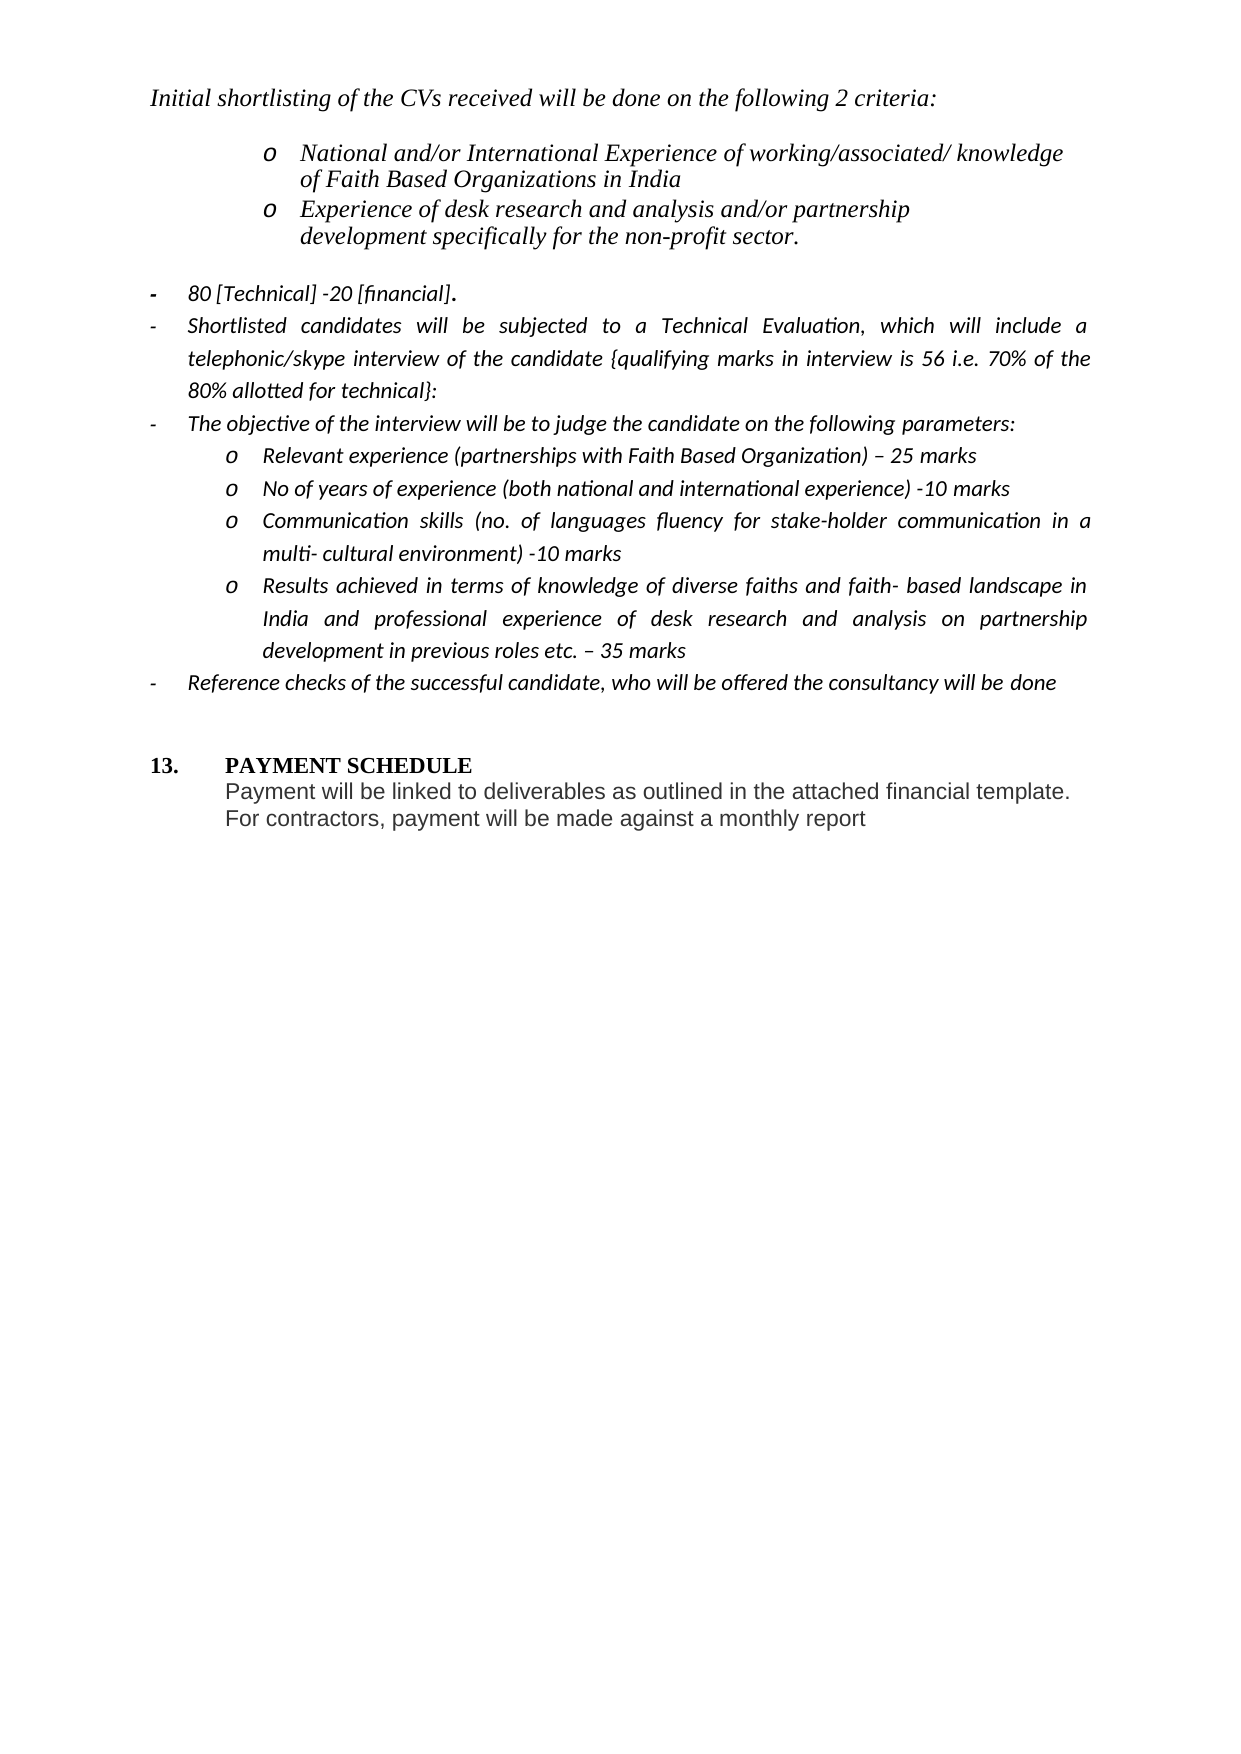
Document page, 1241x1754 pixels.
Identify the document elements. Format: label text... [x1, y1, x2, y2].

list No of years of experience (both national and international experience) -10 marks [225, 474, 1186, 503]
text Payment will be linked to deliverables as outlined in the attached financial template. For contractors, payment will be made against a monthly report [225, 778, 1099, 831]
list 80 [Technical] -20 [financial]. [150, 279, 1186, 308]
list Results achieved in terms of knowledge of diverse faiths and faith- based landscape in India and professional experience of desk research and analysis on partnership development in previous roles etc. – 35 marks [225, 571, 1091, 664]
list Shortlisted candidates will be subjected to a Technical Evaluation, which will include a telephonic/skype interview of the candidate {qualifying marks in interview is 56 i.e. 70% of the 80% allotted for technical}: [150, 312, 1091, 404]
list Reference checks of the successful candidate, who will be offered the consultancy will be done [150, 668, 1186, 697]
subtitle PAYMENT SCHEDULE [150, 752, 1186, 778]
list Communication skills (no. of languages fluency for stake-holder communication in a multi- cultural environment) -10 marks [225, 507, 1091, 567]
text Initial shortlisting of the CVs received will be done on the following 2 criteria: [150, 83, 1186, 112]
list The objective of the interview will be to judge the candidate on the following parameters: [150, 409, 1186, 437]
list Experience of desk research and analysis and/or partnership development specifically for the non-profit sector. [262, 195, 1043, 250]
list Relevant experience (partnerships with Faith Based Organization) – 25 marks [225, 441, 1186, 471]
list National and/or International Experience of working/associated/ knowledge of Faith Based Organizations in India [262, 138, 1090, 193]
